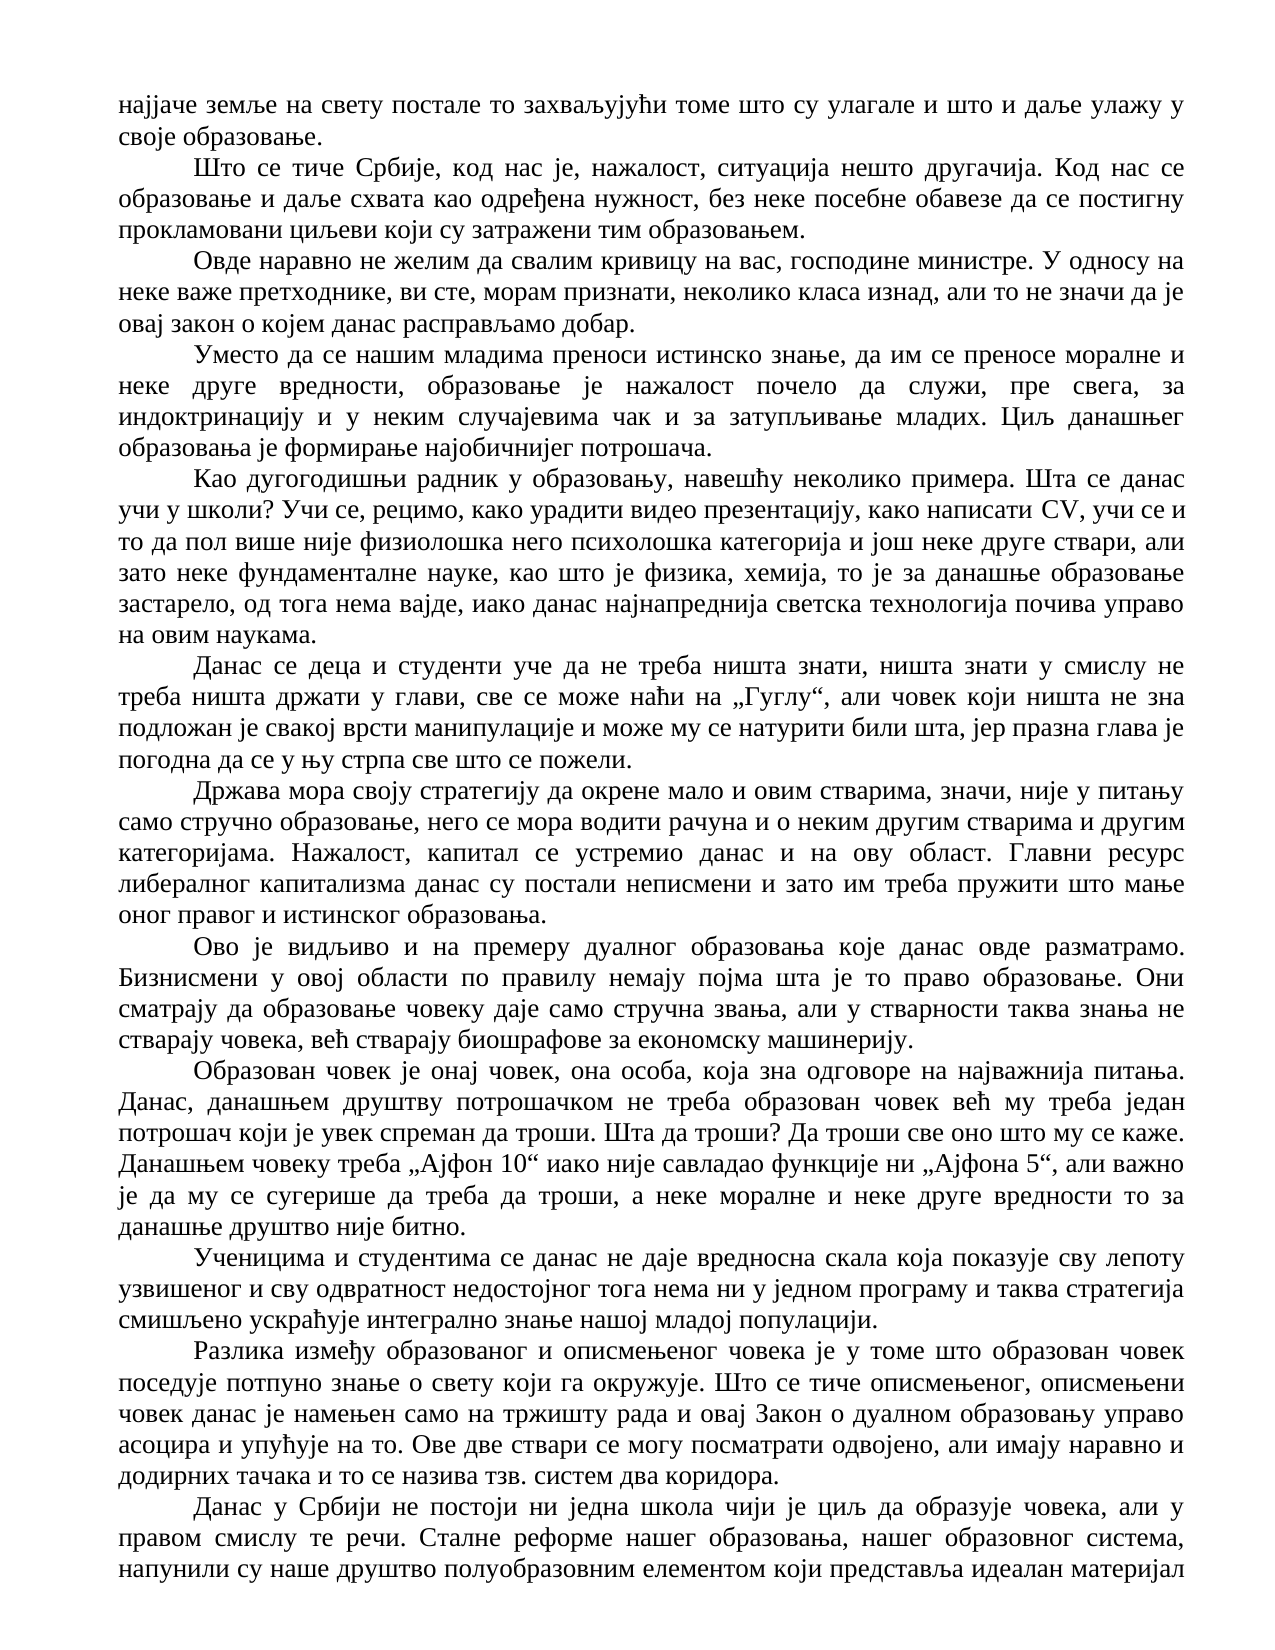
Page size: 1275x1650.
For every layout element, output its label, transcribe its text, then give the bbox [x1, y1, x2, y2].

text Држава мора своју стратегију да окрене мало и овим стварима, значи, није у питању само стручно образовање, него се мора водити рачуна и о неким другим стварима и другим категоријама. Нажалост, капитал се устремио данас и на ову област. Главни ресурс либералног капитализма данас су постали неписмени и зато им треба пружити што мање оног правог и истинског образовања. [118, 774, 1186, 929]
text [118, 1490, 1186, 1584]
text Ученицима и студентима се данас не даје вредносна скала која показује сву лепоту узвишеног и сву одвратност недостојног тога нема ни у једном програму и таква стратегија смишљено ускраћује интегрално знање нашој младој популацији. [118, 1241, 1186, 1334]
text Разлика између образованог и описмењеног човека је у томе што образован човек поседује потпуно знање о свету који га окружује. Што се тиче описмењеног, описмењени човек данас је намењен само на тржишту рада и овај Закон о дуалном образовању управо асоцира и упућује на то. Ове две ствари се могу посматрати одвојено, али имају наравно и додирних тачака и то се назива тзв. систем два коридора. [118, 1334, 1186, 1490]
text Образован човек је онај човек, она особа, која зна одговоре на најважнија питања. Данас, данашњем друштву потрошачком не треба образован човек већ му треба један потрошач који је увек спреман да троши. Шта да троши? Да троши све оно што му се каже. Данашњем човеку треба „Ајфон 10“ иако није савладао функције ни „Ајфона 5“, али важно је да му се сугерише да треба да троши, а неке моралне и неке друге вредности то за данашње друштво није битно. [118, 1054, 1186, 1241]
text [118, 89, 1186, 151]
text Као дугогодишњи радник у образовању, навешћу неколико примера. Шта се данас учи у школи? Учи се, рецимо, како урадити видео презентацију, како написати CV, учи се и то да пол више није физиолошка него психолошка категорија и још неке друге ствари, али зато неке фундаменталне науке, као што је физика, хемија, то је за данашње образовање застарело, од тога нема вајде, иако данас најнапреднија светска технологија почива управо на овим наукама. [118, 462, 1186, 649]
text Овде наравно не желим да свалим кривицу на вас, господине министре. У односу на неке важе претходнике, ви сте, морам признати, неколико класа изнад, али то не значи да је овај закон о којем данас расправљамо добар. [118, 244, 1186, 338]
text Што се тиче Србије, код нас је, нажалост, ситуација нешто другачија. Код нас се образовање и даље схвата као одређена нужност, без неке посебне обавезе да се постигну прокламовани циљеви који су затражени тим образовањем. [118, 151, 1186, 244]
text Ово је видљиво и на премеру дуалног образовања које данас овде разматрамо. Бизнисмени у овој области по правилу немају појма шта је то право образовање. Они сматрају да образовање човеку даје само стручна звања, али у стварности таква знања не стварају човека, већ стварају биошрафове за економску машинерију. [118, 929, 1186, 1054]
text Уместо да се нашим младима преноси истинско знање, да им се преносе моралне и неке друге вредности, образовање је нажалост почело да служи, пре свега, за индоктринацију и у неким случајевима чак и за затупљивање младих. Циљ данашњег образовања је формирање најобичнијег потрошача. [118, 338, 1186, 462]
text Данас се деца и студенти уче да не треба ништа знати, ништа знати у смислу не треба ништа држати у глави, све се може наћи на „Гуглу“, али човек који ништа не зна подложан је свакој врсти манипулације и може му се натурити били шта, јер празна глава је погодна да се у њу стрпа све што се пожели. [118, 649, 1186, 774]
